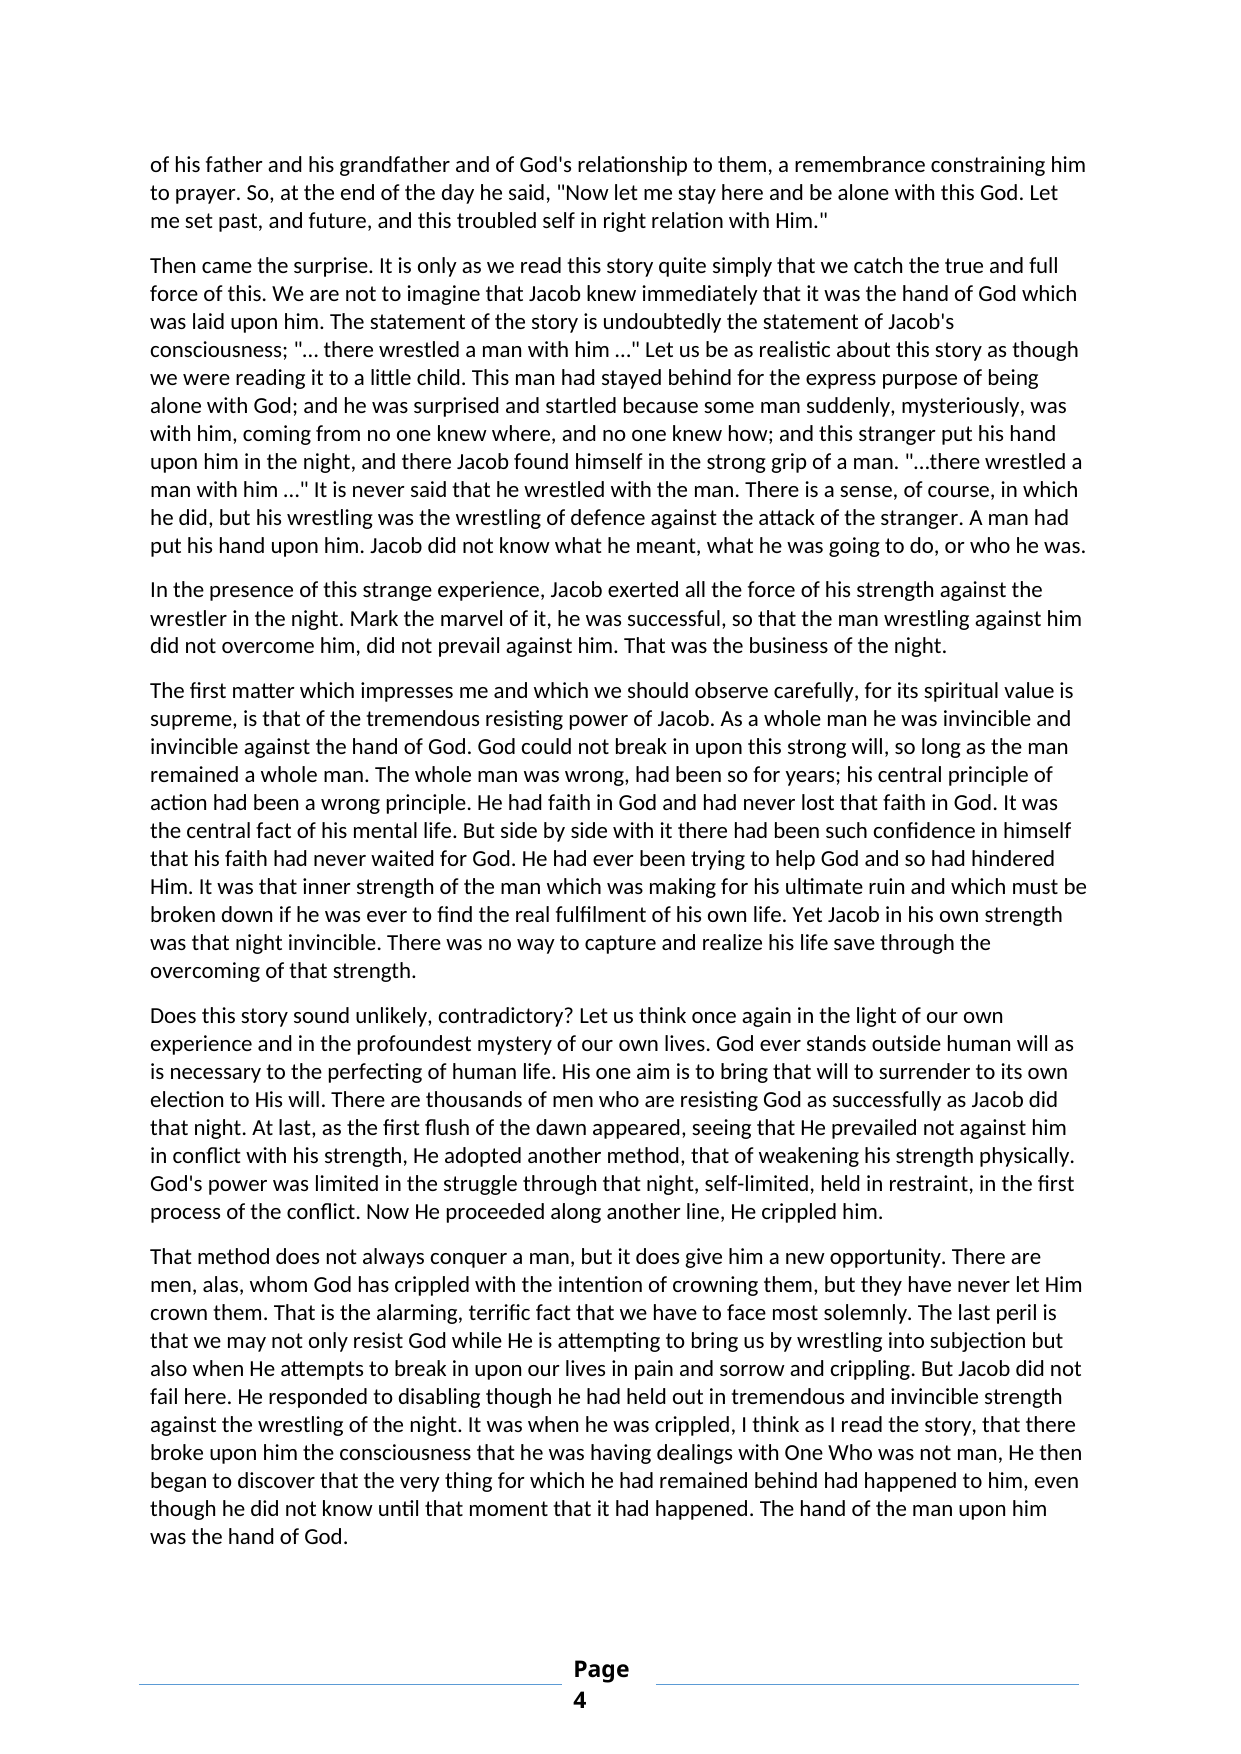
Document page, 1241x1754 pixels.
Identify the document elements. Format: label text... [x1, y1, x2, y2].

text Does this story sound unlikely, contradictory? Let us think once again in the light of our own experience and in the profoundest mystery of our own lives. God ever stands outside human will as is necessary to the perfecting of human life. His one aim is to bring that will to surrender to its own election to His will. There are thousands of men who are resisting God as successfully as Jacob did that night. At last, as the first flush of the dawn appeared, seeing that He prevailed not against him in conflict with his strength, He adopted another method, that of weakening his strength physically. God's power was limited in the struggle through that night, self-limited, held in restraint, in the first process of the conflict. Now He proceeded along another line, He crippled him. [150, 1001, 1090, 1225]
text The first matter which impresses me and which we should observe carefully, for its spiritual value is supreme, is that of the tremendous resisting power of Jacob. As a whole man he was invincible and invincible against the hand of God. God could not break in upon this strong will, so long as the man remained a whole man. The whole man was wrong, had been so for years; his central principle of action had been a wrong principle. He had faith in God and had never lost that faith in God. It was the central fact of his mental life. But side by side with it there had been such confidence in himself that his faith had never waited for God. He had ever been trying to help God and so had hindered Him. It was that inner strength of the man which was making for his ultimate ruin and which must be broken down if he was ever to find the real fulfilment of his own life. Yet Jacob in his own strength was that night invincible. There was no way to capture and realize his life save through the overcoming of that strength. [150, 676, 1090, 984]
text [150, 150, 1090, 234]
text In the presence of this strange experience, Jacob exerted all the force of his strength against the wrestler in the night. Mark the marvel of it, he was successful, so that the man wrestling against him did not overcome him, did not prevail against him. That was the business of the night. [150, 576, 1090, 660]
text Then came the surprise. It is only as we read this story quite simply that we catch the true and full force of this. We are not to imagine that Jacob knew immediately that it was the hand of God which was laid upon him. The statement of the story is undoubtedly the statement of Jacob's consciousness; "… there wrestled a man with him …" Let us be as realistic about this story as though we were reading it to a little child. This man had stayed behind for the express purpose of being alone with God; and he was surprised and startled because some man suddenly, mysteriously, was with him, coming from no one knew where, and no one knew how; and this stranger put his hand upon him in the night, and there Jacob found himself in the strong grip of a man. "…there wrestled a man with him …" It is never said that he wrestled with the man. There is a sense, of course, in which he did, but his wrestling was the wrestling of defence against the attack of the stranger. A man had put his hand upon him. Jacob did not know what he meant, what he was going to do, or who he was. [150, 251, 1090, 559]
text That method does not always conquer a man, but it does give him a new opportunity. There are men, alas, whom God has crippled with the intention of crowning them, but they have never let Him crown them. That is the alarming, terrific fact that we have to face most solemnly. The last peril is that we may not only resist God while He is attempting to bring us by wrestling into subjection but also when He attempts to break in upon our lives in pain and sorrow and crippling. But Jacob did not fail here. He responded to disabling though he had held out in tremendous and invincible strength against the wrestling of the night. It was when he was crippled, I think as I read the story, that there broke upon him the consciousness that he was having dealings with One Who was not man, He then began to discover that the very thing for which he had remained behind had happened to him, even though he did not know until that moment that it had happened. The hand of the man upon him was the hand of God. [150, 1242, 1090, 1550]
